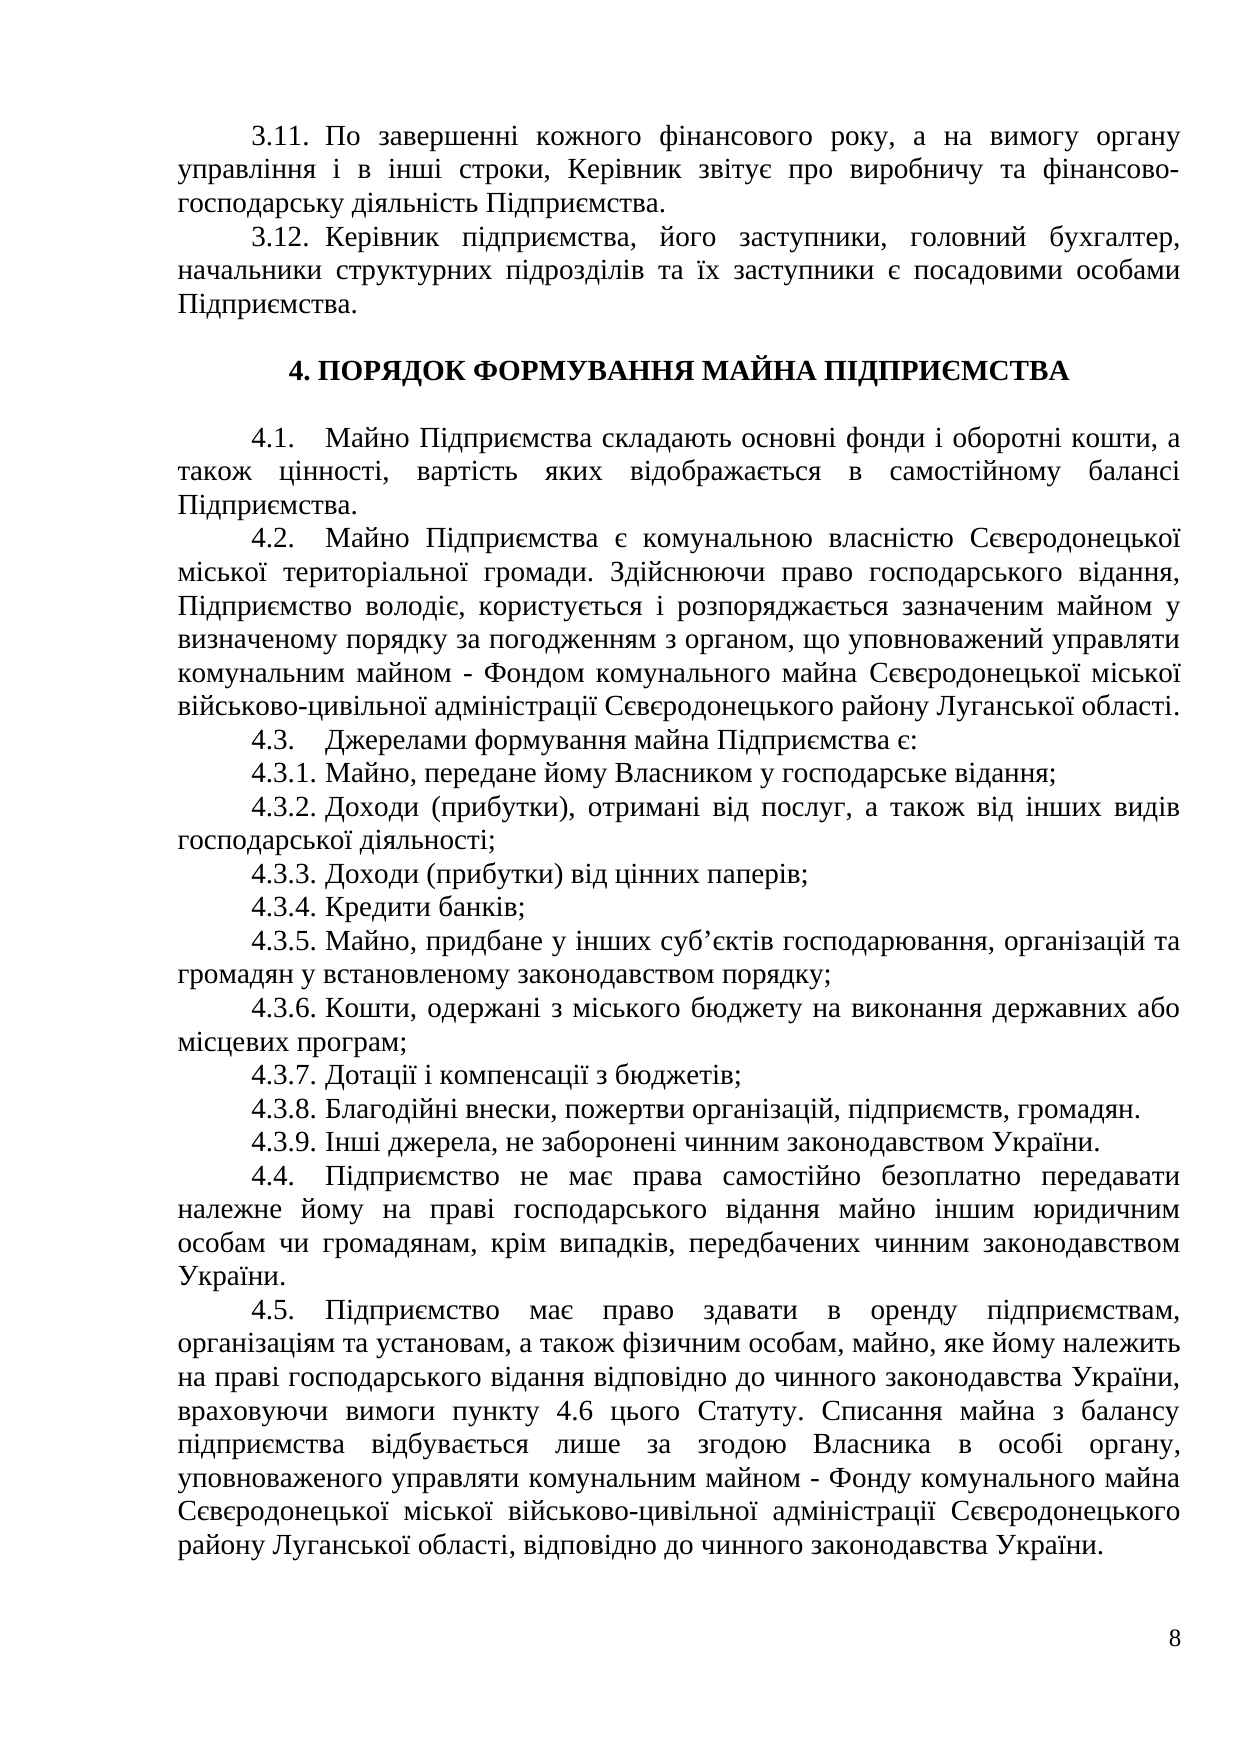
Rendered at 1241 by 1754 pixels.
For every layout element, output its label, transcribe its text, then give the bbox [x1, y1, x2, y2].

text 4. ПОРЯДОК ФОРМУВАННЯ МАЙНА ПІДПРИЄМСТВА [177, 353, 1181, 386]
list Джерелами формування майна Підприємства є: [177, 722, 1181, 755]
list Кредити банків; [177, 889, 1181, 923]
list Доходи (прибутки) від цінних паперів; [177, 856, 1181, 889]
list Майно Підприємства є комунальною власністю Сєвєродонецької міської територіальної громади. Здійснюючи право господарського відання, Підприємство володіє, користується і розпоряджається зазначеним майном у визначеному порядку за погодженням з органом, що уповноважений управляти комунальним майном - Фондом комунального майна Сєвєродонецької міської військово-цивільної адміністрації Сєвєродонецького району Луганської області. [177, 521, 1181, 722]
list По завершенні кожного фінансового року, а на вимогу органу управління і в інші строки, Керівник звітує про виробничу та фінансово-господарську діяльність Підприємства. [177, 118, 1181, 219]
list Керівник підприємства, його заступники, головний бухгалтер, начальники структурних підрозділів та їх заступники є посадовими особами Підприємства. [177, 219, 1181, 319]
list Майно Підприємства складають основні фонди і оборотні кошти, а також цінності, вартість яких відображається в самостійному балансі Підприємства. [177, 420, 1181, 521]
list Благодійні внески, пожертви організацій, підприємств, громадян. [177, 1091, 1181, 1124]
list Кошти, одержані з міського бюджету на виконання державних або місцевих програм; [177, 990, 1181, 1057]
list Дотації і компенсації з бюджетів; [177, 1057, 1181, 1091]
list Підприємство має право здавати в оренду підприємствам, організаціям та установам, а також фізичним особам, майно, яке йому належить на праві господарського відання відповідно до чинного законодавства України, враховуючи вимоги пункту 4.6 цього Статуту. Списання майна з балансу підприємства відбувається лише за згодою Власника в особі органу, уповноваженого управляти комунальним майном - Фонду комунального майна Сєвєродонецької міської військово-цивільної адміністрації Сєвєродонецького району Луганської області, відповідно до чинного законодавства України. [177, 1292, 1181, 1560]
list Доходи (прибутки), отримані від послуг, а також від інших видів господарської діяльності; [177, 789, 1181, 856]
list Майно, придбане у інших суб’єктів господарювання, організацій та громадян у встановленому законодавством порядку; [177, 923, 1181, 990]
list Інші джерела, не заборонені чинним законодавством України. [177, 1124, 1181, 1158]
list Підприємство не має права самостійно безоплатно передавати належне йому на праві господарського відання майно іншим юридичним особам чи громадянам, крім випадків, передбачених чинним законодавством України. [177, 1158, 1181, 1292]
list Майно, передане йому Власником у господарське відання; [177, 755, 1181, 789]
